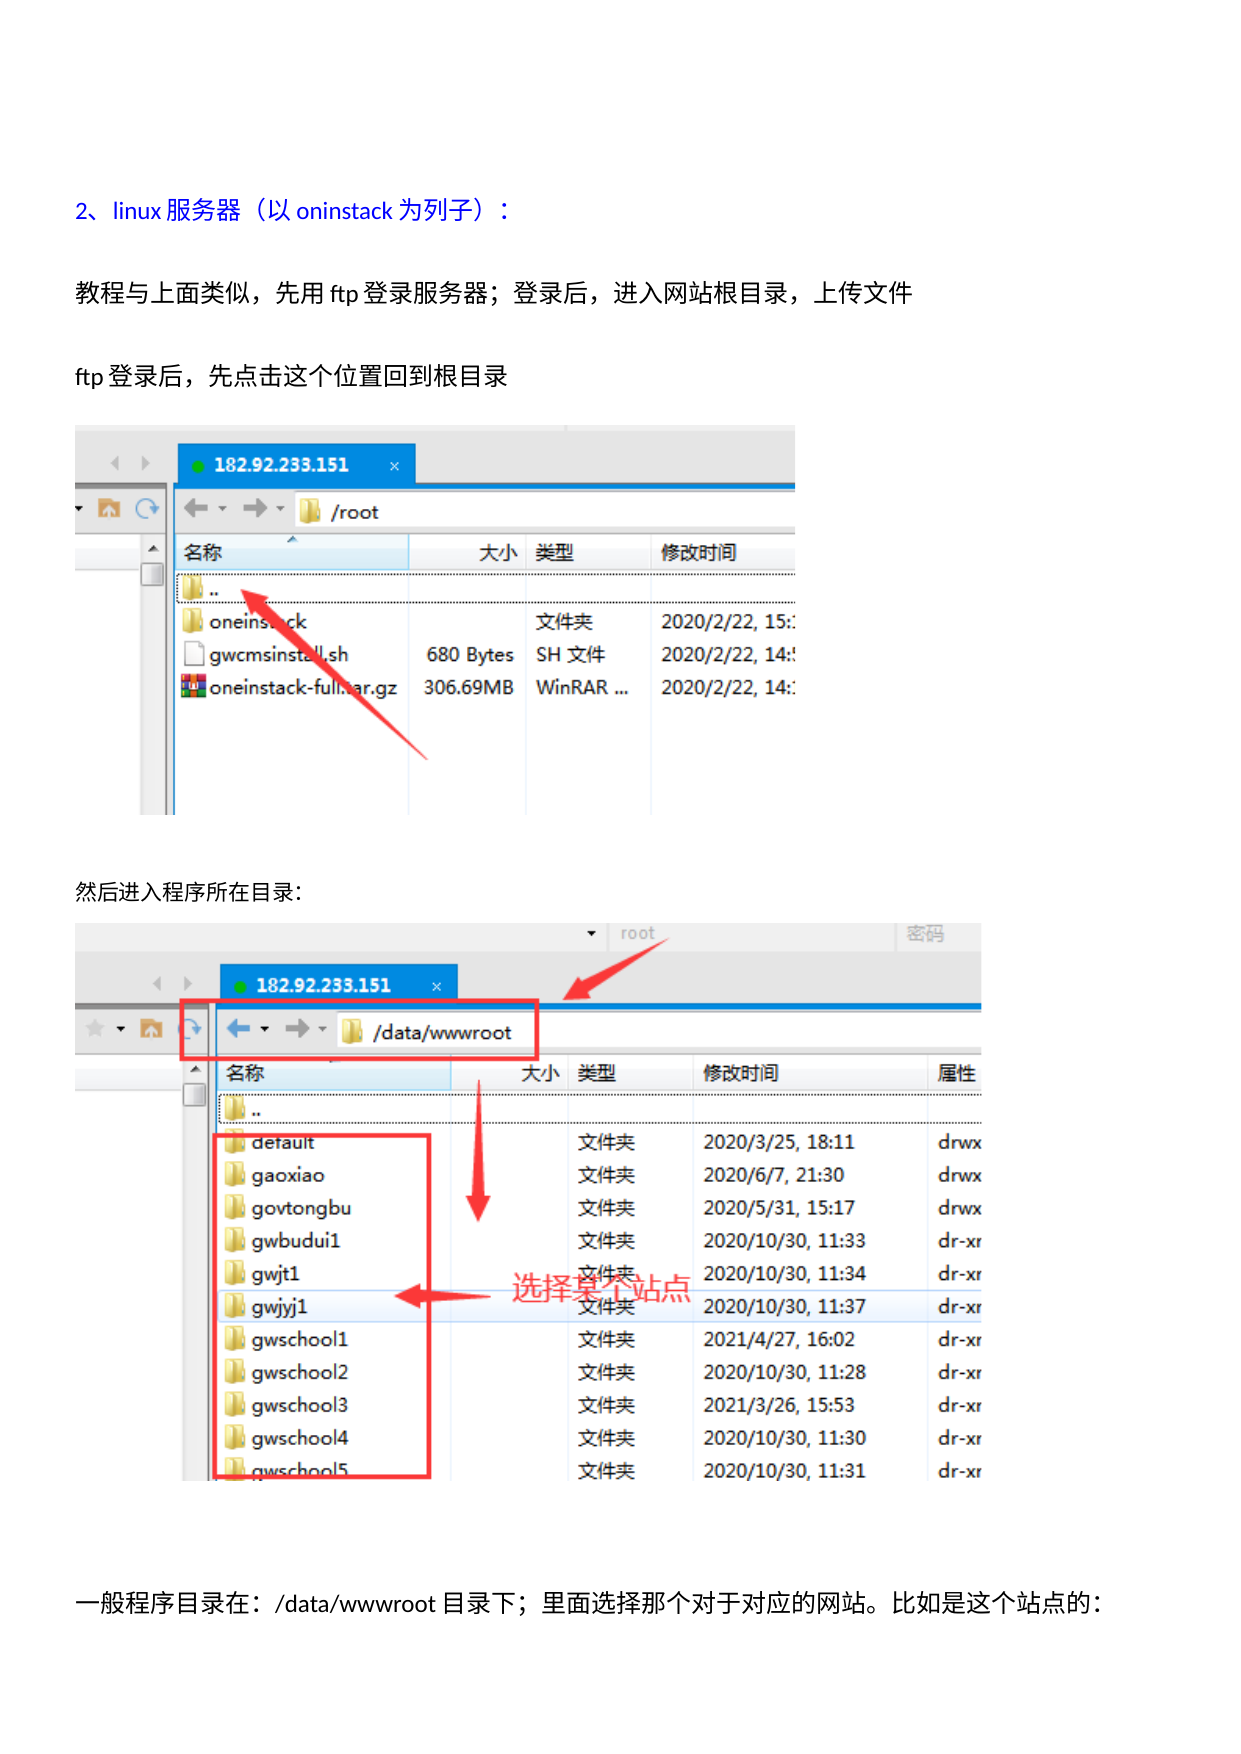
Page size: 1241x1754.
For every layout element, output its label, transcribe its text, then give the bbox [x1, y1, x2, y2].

picture [75, 923, 982, 1481]
text 2、linux服务器（以oninstack为列子）： [75, 176, 1165, 241]
text 然后进入程序所在目录： [75, 875, 1165, 907]
text 教程与上面类似，先用ftp登录服务器；登录后，进入网站根目录，上传文件 [75, 259, 1165, 324]
text ftp登录后，先点击这个位置回到根目录 [75, 342, 1165, 407]
text 一般程序目录在：/data/wwwroot目录下；里面选择那个对于对应的网站。比如是这个站点的： [75, 1569, 1165, 1634]
picture [75, 425, 796, 815]
